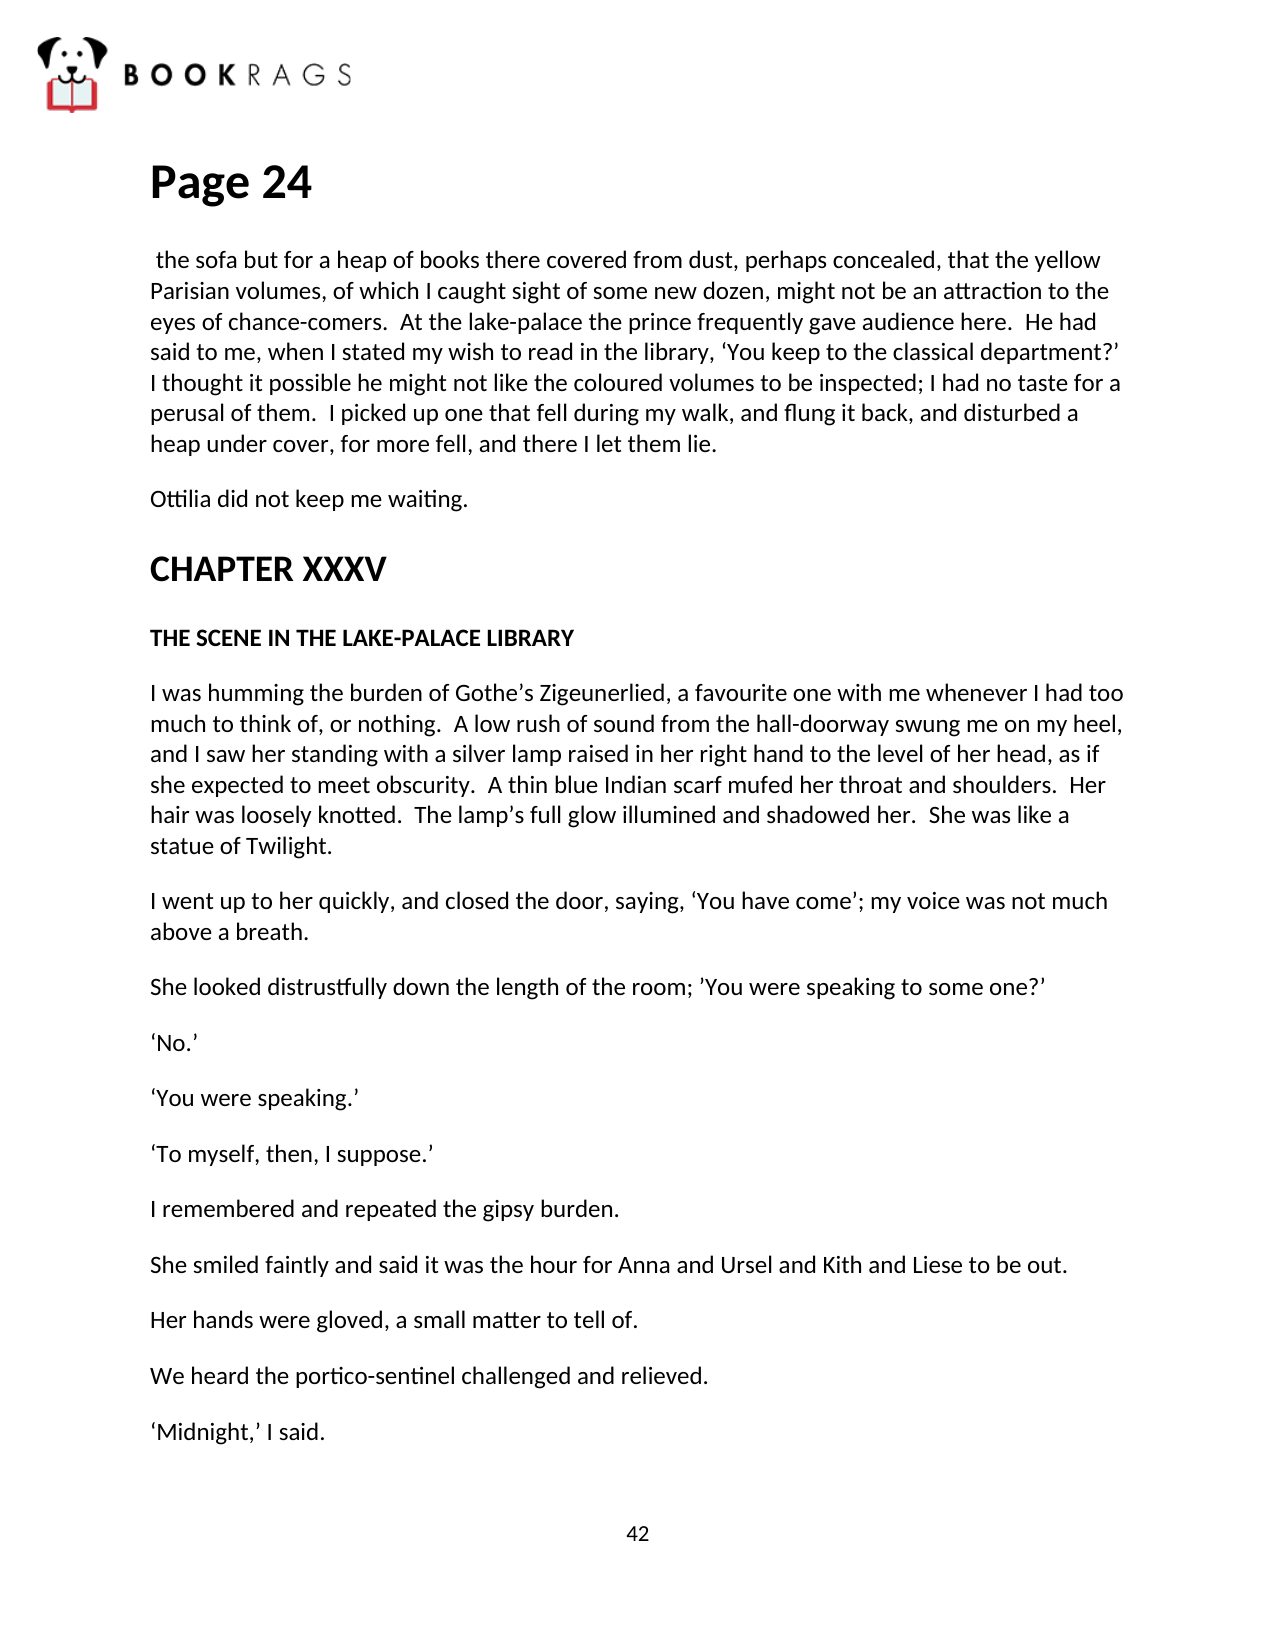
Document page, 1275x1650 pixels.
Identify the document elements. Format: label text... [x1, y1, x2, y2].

text She smiled faintly and said it was the hour for Anna and Ursel and Kith and Liese to be out. [150, 1249, 1125, 1280]
text ‘To myself, then, I suppose.’ [150, 1138, 1125, 1169]
text I was humming the burden of Gothe’s Zigeunerlied, a favourite one with me whenever I had too much to think of, or nothing. A low rush of sound from the hall-doorway swung me on my heel, and I saw her standing with a silver lamp raised in her right hand to the level of her head, as if she expected to meet obscurity. A thin blue Indian scarf mufed her throat and shoulders. Her hair was loosely knotted. The lamp’s full glow illumined and shadowed her. She was like a statue of Twilight. [150, 677, 1125, 861]
text Ottilia did not keep me waiting. [150, 483, 1125, 514]
text CHAPTER XXXV [150, 545, 1125, 591]
text She looked distrustfully down the length of the room; ’You were speaking to some one?’ [150, 972, 1125, 1002]
picture [37, 37, 351, 113]
text We heard the portico-sentinel challenged and relieved. [150, 1360, 1125, 1391]
text ‘Midnight,’ I said. [150, 1416, 1125, 1446]
text THE SCENE IN THE LAKE-PALACE LIBRARY [150, 622, 1125, 652]
text Page 24 [150, 150, 1125, 211]
text I went up to her quickly, and closed the door, saying, ‘You have come’; my voice was not much above a breath. [150, 886, 1125, 947]
text the sofa but for a heap of books there covered from dust, perhaps concealed, that the yellow Parisian volumes, of which I caught sight of some new dozen, might not be an attraction to the eyes of chance-comers. At the lake-palace the prince frequently gave audience here. He had said to me, when I stated my wish to read in the library, ‘You keep to the classical department?’ I thought it possible he might not like the coloured volumes to be inspected; I had no taste for a perusal of them. I picked up one that fell during my walk, and flung it back, and disturbed a heap under cover, for more fell, and there I let them lie. [150, 244, 1125, 458]
text I remembered and repeated the gipsy burden. [150, 1194, 1125, 1224]
text ‘No.’ [150, 1027, 1125, 1058]
text ‘You were speaking.’ [150, 1083, 1125, 1113]
text Her hands were gloved, a small matter to tell of. [150, 1305, 1125, 1335]
